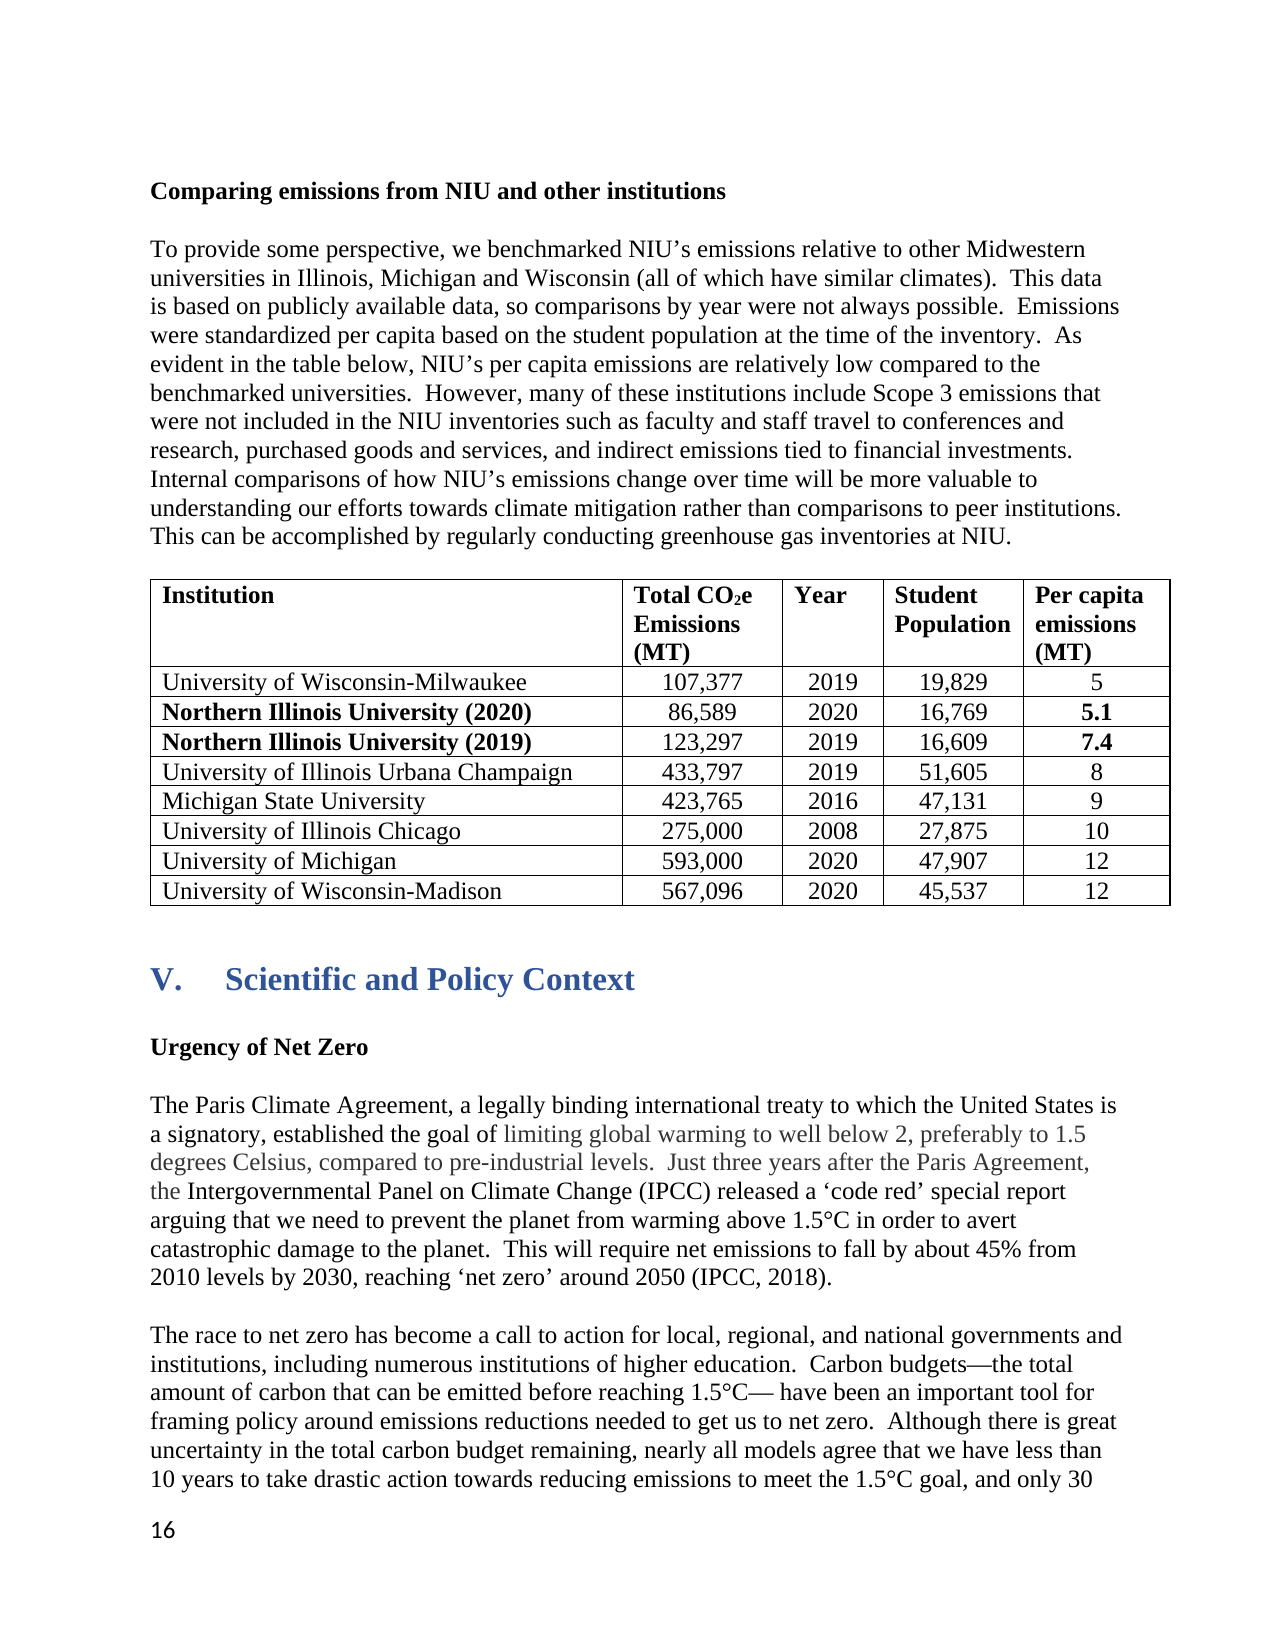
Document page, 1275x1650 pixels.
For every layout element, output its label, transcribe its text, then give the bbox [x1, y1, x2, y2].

table_cell University of Michigan [151, 846, 622, 875]
table_cell 593,000 [623, 846, 782, 875]
table_cell 8 [1024, 757, 1169, 785]
text The Paris Climate Agreement, a legally binding international treaty to which the United States is a signatory, established the goal of limiting global warming to well below 2, preferably to 1.5 degrees Celsius, compared to pre-industrial levels. Just three years after the Paris Agreement, the Intergovernmental Panel on Climate Change (IPCC) released a ‘code red’ special report arguing that we need to prevent the planet from warming above 1.5°C in order to avert catastrophic damage to the planet. This will require net emissions to fall by about 45% from 2010 levels by 2030, reaching ‘net zero’ around 2050 (IPCC, 2018). [150, 1090, 1125, 1291]
table_cell 16,609 [884, 727, 1023, 756]
table_cell 107,377 [623, 667, 782, 696]
table_cell 2016 [783, 786, 883, 815]
table_cell University of Illinois Chicago [151, 816, 622, 845]
subtitle Comparing emissions from NIU and other institutions [150, 176, 1125, 205]
table_cell 51,605 [884, 757, 1023, 785]
table_header Student Population [884, 580, 1023, 666]
table_cell Northern Illinois University (2019) [151, 727, 622, 756]
table_cell 2020 [783, 876, 883, 904]
table_header Per capita emissions (MT) [1024, 580, 1169, 666]
table_header Total CO2e Emissions (MT) [623, 580, 782, 666]
table_cell 12 [1024, 846, 1169, 875]
table_cell University of Wisconsin-Milwaukee [151, 667, 622, 696]
table_cell 5 [1024, 667, 1169, 696]
table_cell 2019 [783, 757, 883, 785]
table_cell 47,131 [884, 786, 1023, 815]
table_cell 7.4 [1024, 727, 1169, 756]
table_header Institution [151, 580, 622, 666]
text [150, 1320, 1125, 1492]
table_cell 2008 [783, 816, 883, 845]
table_cell 433,797 [623, 757, 782, 785]
subtitle Urgency of Net Zero [150, 1032, 1125, 1061]
text To provide some perspective, we benchmarked NIU’s emissions relative to other Midwestern universities in Illinois, Michigan and Wisconsin (all of which have similar climates). This data is based on publicly available data, so comparisons by year were not always possible. Emissions were standardized per capita based on the student population at the time of the inventory. As evident in the table below, NIU’s per capita emissions are relatively low compared to the benchmarked universities. However, many of these institutions include Scope 3 emissions that were not included in the NIU inventories such as faculty and staff travel to conferences and research, purchased goods and services, and indirect emissions tied to financial investments. Internal comparisons of how NIU’s emissions change over time will be more valuable to understanding our efforts towards climate mitigation rather than comparisons to peer institutions. This can be accomplished by regularly conducting greenhouse gas inventories at NIU. [150, 234, 1125, 550]
table_cell 86,589 [623, 697, 782, 726]
table_cell 27,875 [884, 816, 1023, 845]
table_cell University of Wisconsin-Madison [151, 876, 622, 904]
table_cell 47,907 [884, 846, 1023, 875]
table_cell 275,000 [623, 816, 782, 845]
table_cell 12 [1024, 876, 1169, 904]
table_cell 2020 [783, 846, 883, 875]
table_cell 19,829 [884, 667, 1023, 696]
table_header Year [783, 580, 883, 666]
table_cell University of Illinois Urbana Champaign [151, 757, 622, 785]
table_cell Northern Illinois University (2020) [151, 697, 622, 726]
table_cell 16,769 [884, 697, 1023, 726]
table_cell Michigan State University [151, 786, 622, 815]
table_cell 567,096 [623, 876, 782, 904]
table_cell 2019 [783, 727, 883, 756]
subtitle Scientific and Policy Context [150, 959, 1125, 998]
table_cell 423,765 [623, 786, 782, 815]
table_cell 45,537 [884, 876, 1023, 904]
table_cell 5.1 [1024, 697, 1169, 726]
table_cell 2019 [783, 667, 883, 696]
table_cell 9 [1024, 786, 1169, 815]
table_cell 2020 [783, 697, 883, 726]
table_cell 123,297 [623, 727, 782, 756]
table_cell 10 [1024, 816, 1169, 845]
